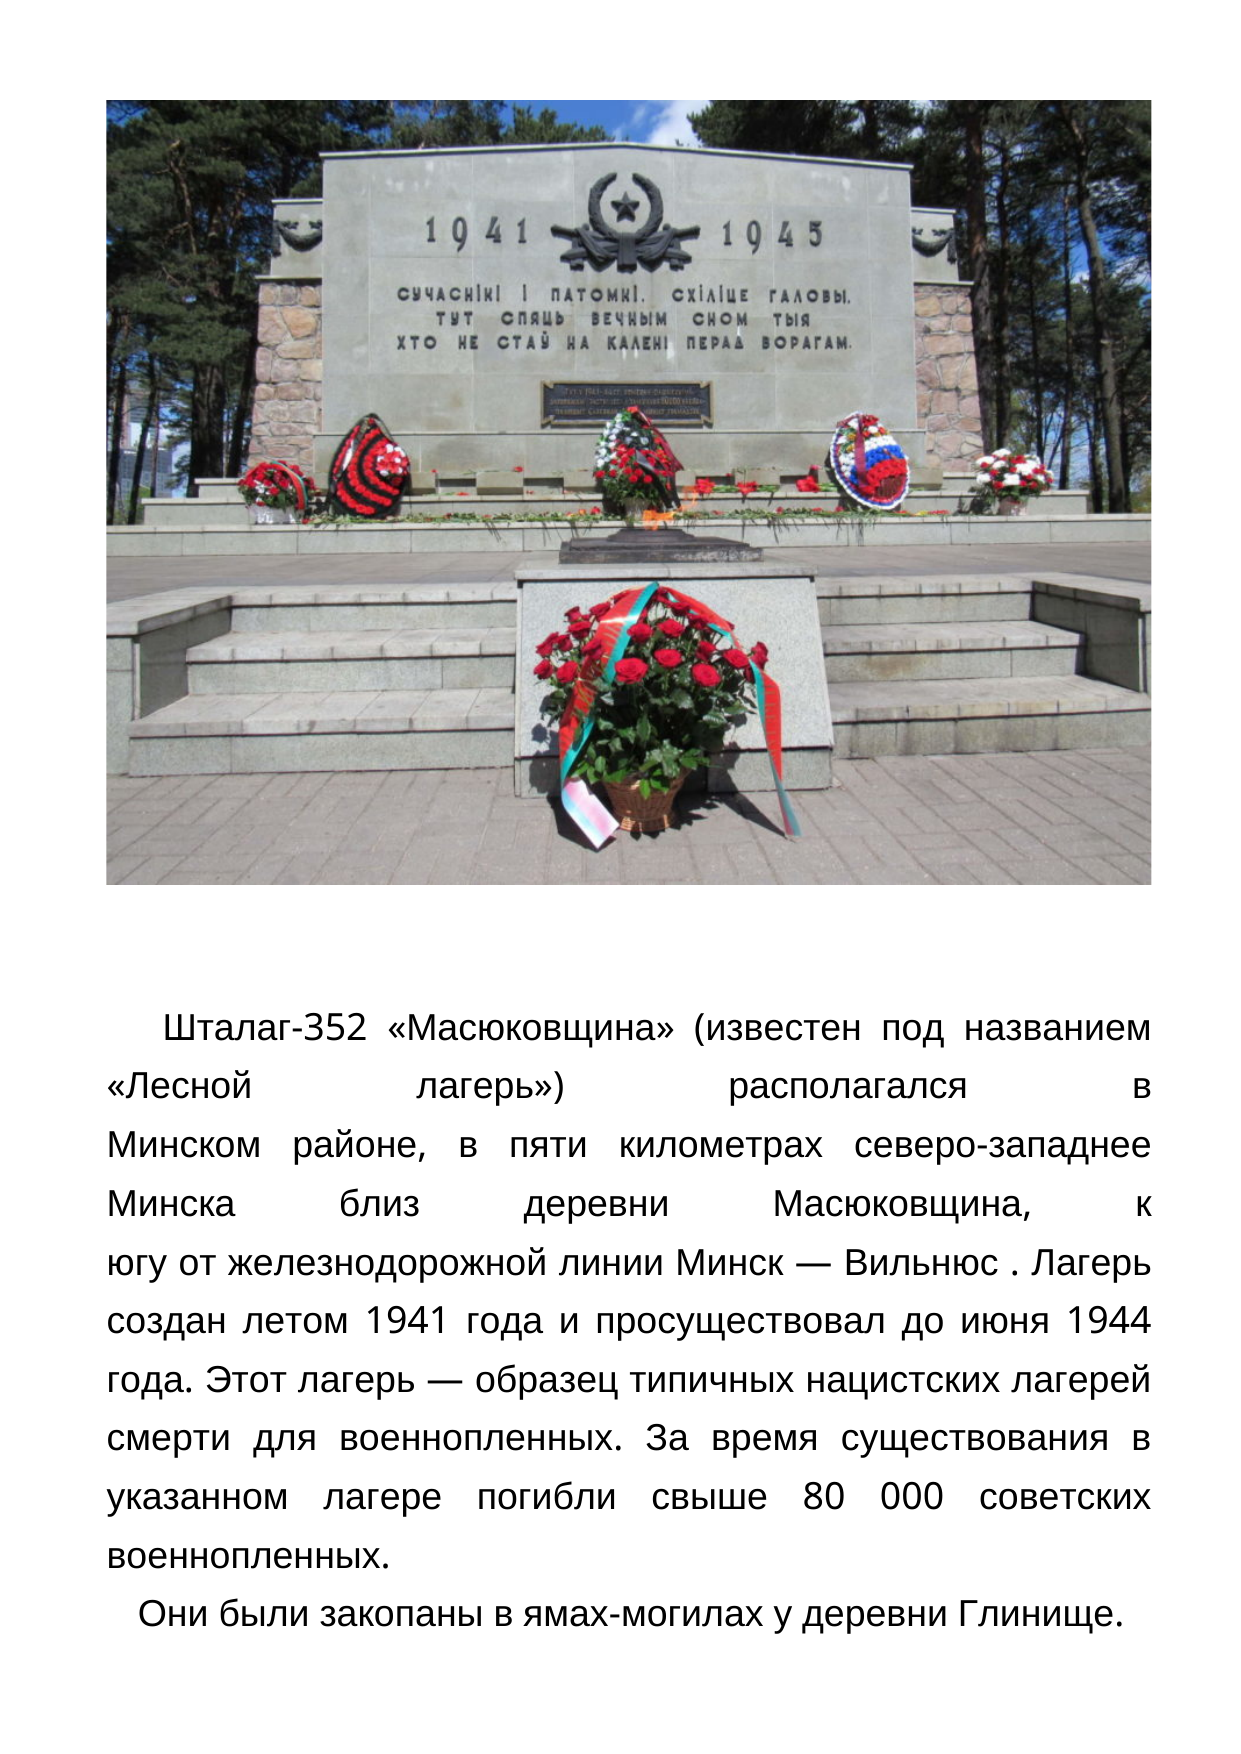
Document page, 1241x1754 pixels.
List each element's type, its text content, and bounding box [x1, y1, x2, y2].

text Шталаг-352 «Масюковщина» (известен под названием «Лесной лагерь») располагался в Минском районе, в пяти километрах северо-западнее Минска близ деревни Масюковщина, к югу от железнодорожной линии Минск — Вильнюс . Лагерь создан летом 1941 года и просуществовал до июня 1944 года. Этот лагерь — образец типичных нацистских лагерей смерти для военнопленных. За время существования в указанном лагере погибли свыше 80 000 советских военнопленных. Они были закопаны в ямах-могилах у деревни Глинище. [106, 1000, 1152, 1638]
picture [106, 100, 1152, 885]
